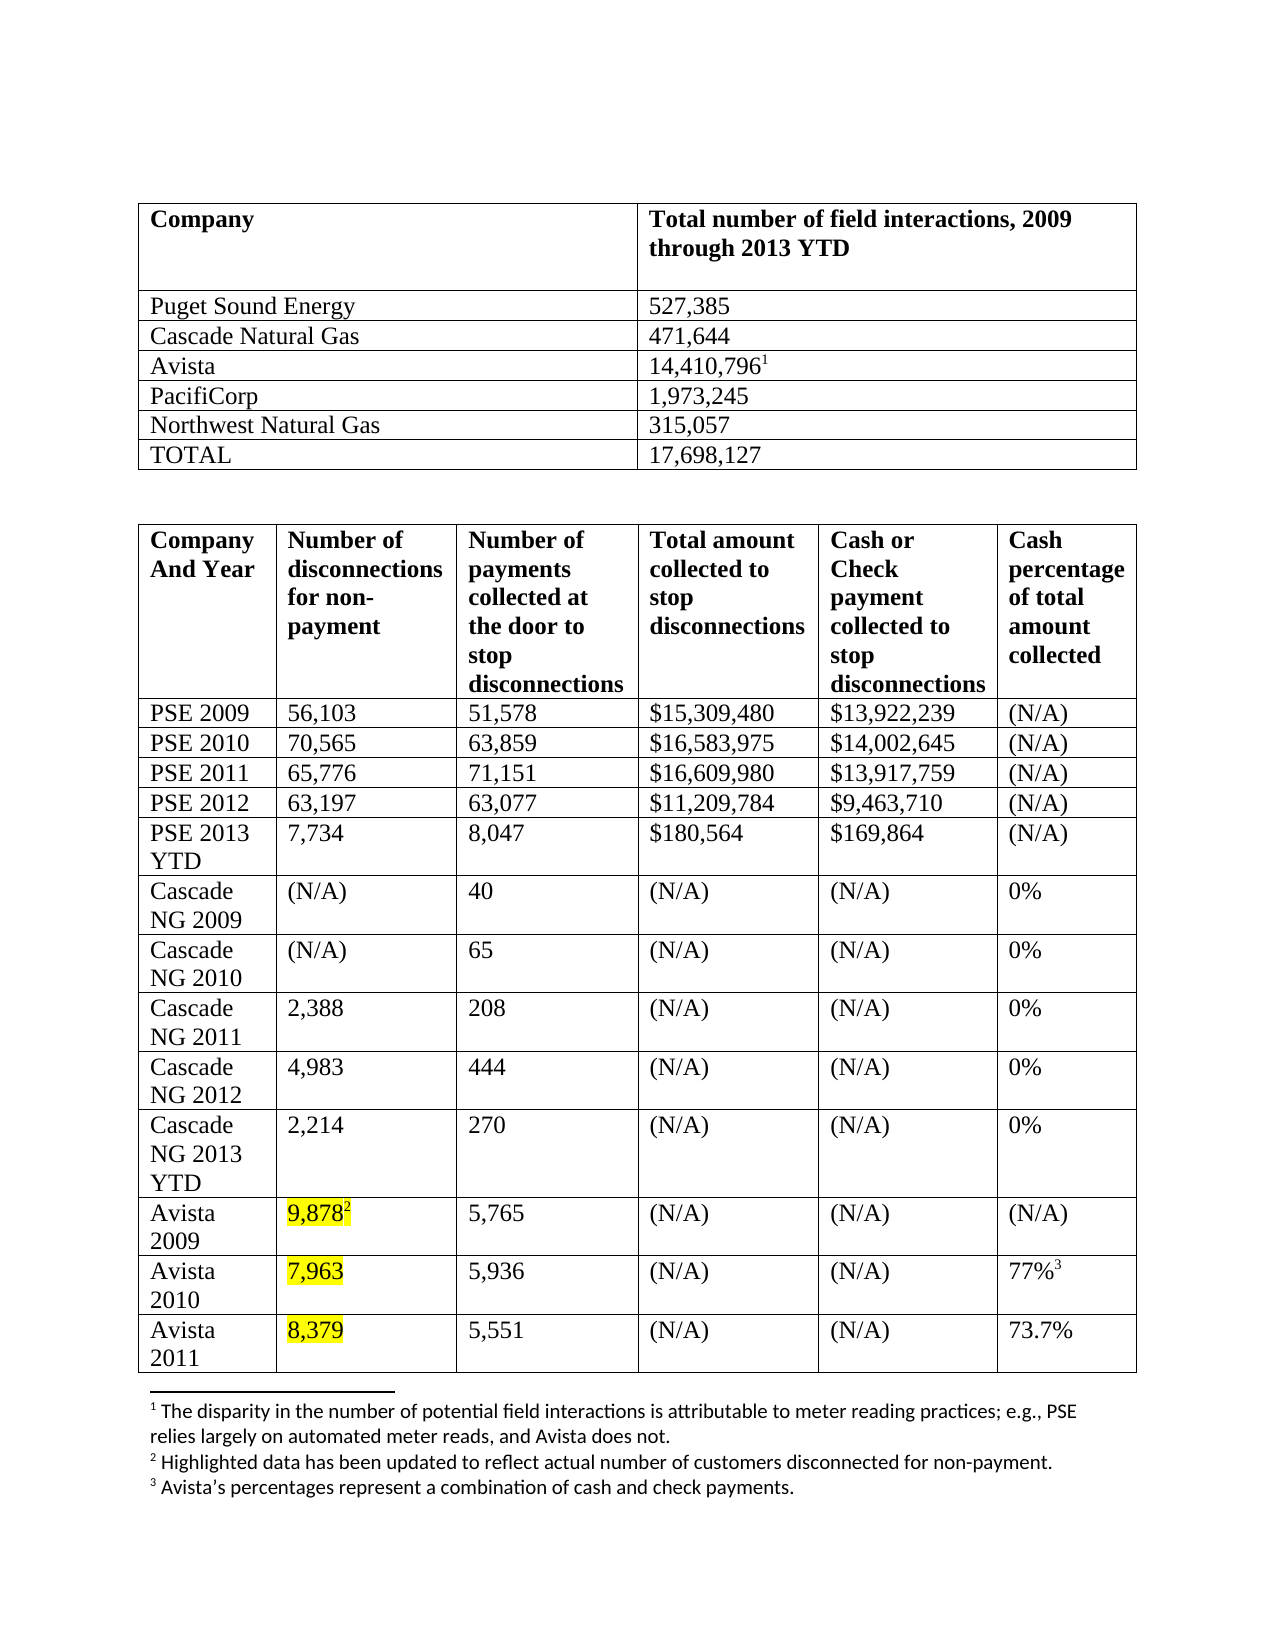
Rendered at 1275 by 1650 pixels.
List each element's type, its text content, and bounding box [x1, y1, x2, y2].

table_cell 4,983 [277, 1052, 456, 1109]
table_cell $11,209,784 [639, 788, 818, 817]
table_header Cash or Check payment collected to stop disconnections [819, 525, 997, 697]
table_cell 71,151 [457, 758, 638, 787]
table_cell 65,776 [277, 758, 456, 787]
table_cell PSE 2011 [139, 758, 276, 787]
table_cell 527,385 [638, 291, 1136, 320]
table_cell 70,565 [277, 728, 456, 757]
table_cell (N/A) [639, 1315, 818, 1372]
table_cell (N/A) [819, 1315, 997, 1372]
table_cell Cascade NG 2009 [139, 876, 276, 934]
table_cell (N/A) [639, 935, 818, 992]
table_cell 2,388 [277, 993, 456, 1051]
table_cell 8,379 [277, 1315, 456, 1372]
table_cell (N/A) [998, 788, 1136, 817]
table_cell PSE 2013 YTD [139, 818, 276, 875]
table_cell 7,734 [277, 818, 456, 875]
table_cell 9,878 [277, 1198, 456, 1255]
table_header Number of disconnections for non-payment [277, 525, 456, 697]
table_cell 40 [457, 876, 638, 934]
table_cell (N/A) [639, 1052, 818, 1109]
table_cell PSE 2009 [139, 699, 276, 727]
table_header Company [139, 204, 637, 290]
table_cell 56,103 [277, 699, 456, 727]
table_cell Cascade NG 2013 YTD [139, 1110, 276, 1197]
table_cell TOTAL [139, 440, 637, 469]
table_cell 63,077 [457, 788, 638, 817]
table_cell 1,973,245 [638, 381, 1136, 409]
table_cell $180,564 [639, 818, 818, 875]
table_cell $9,463,710 [819, 788, 997, 817]
table_cell (N/A) [998, 1198, 1136, 1255]
table_cell $16,583,975 [639, 728, 818, 757]
table_cell PSE 2010 [139, 728, 276, 757]
table_cell PacifiCorp [139, 381, 637, 409]
table_cell $16,609,980 [639, 758, 818, 787]
table_cell (N/A) [819, 993, 997, 1051]
table_header Total amount collected to stop disconnections [639, 525, 818, 697]
table_cell Avista 2010 [139, 1256, 276, 1314]
table_cell 63,197 [277, 788, 456, 817]
table_cell (N/A) [639, 993, 818, 1051]
table_cell 5,765 [457, 1198, 638, 1255]
table_cell 0% [998, 993, 1136, 1051]
table_cell 7,963 [277, 1256, 456, 1314]
table_cell (N/A) [819, 1052, 997, 1109]
table_cell 65 [457, 935, 638, 992]
table_cell $14,002,645 [819, 728, 997, 757]
table_cell 77% [998, 1256, 1136, 1314]
table_cell 17,698,127 [638, 440, 1136, 469]
table_cell 270 [457, 1110, 638, 1197]
table_cell 5,936 [457, 1256, 638, 1314]
table_cell Northwest Natural Gas [139, 411, 637, 439]
table_cell Avista 2009 [139, 1198, 276, 1255]
table_cell Avista 2011 [139, 1315, 276, 1372]
table_cell 444 [457, 1052, 638, 1109]
table_cell Cascade NG 2012 [139, 1052, 276, 1109]
table_header Total number of field interactions, 2009 through 2013 YTD [638, 204, 1136, 290]
table_cell Cascade NG 2010 [139, 935, 276, 992]
table_cell 73.7% [998, 1315, 1136, 1372]
table_cell 0% [998, 935, 1136, 992]
table_header Company And Year [139, 525, 276, 697]
table_cell (N/A) [998, 728, 1136, 757]
table_cell 0% [998, 1110, 1136, 1197]
table_cell (N/A) [998, 758, 1136, 787]
table_cell 0% [998, 876, 1136, 934]
table_cell (N/A) [639, 876, 818, 934]
table_cell (N/A) [819, 1256, 997, 1314]
table_cell 315,057 [638, 411, 1136, 439]
table_cell (N/A) [639, 1110, 818, 1197]
table_cell $169,864 [819, 818, 997, 875]
table_header Cash percentage of total amount collected [998, 525, 1136, 697]
table_cell 14,410,796 [638, 351, 1136, 380]
table_cell PSE 2012 [139, 788, 276, 817]
table_cell (N/A) [998, 818, 1136, 875]
table_cell Cascade Natural Gas [139, 321, 637, 350]
table_header Number of payments collected at the door to stop disconnections [457, 525, 638, 697]
table_cell (N/A) [639, 1256, 818, 1314]
table_cell 8,047 [457, 818, 638, 875]
table_cell 471,644 [638, 321, 1136, 350]
table_cell 208 [457, 993, 638, 1051]
table_cell (N/A) [277, 935, 456, 992]
table_cell 51,578 [457, 699, 638, 727]
table_cell 2,214 [277, 1110, 456, 1197]
table_cell Avista [139, 351, 637, 380]
table_cell $13,922,239 [819, 699, 997, 727]
table_cell $13,917,759 [819, 758, 997, 787]
table_cell (N/A) [819, 1110, 997, 1197]
table_cell (N/A) [639, 1198, 818, 1255]
table_cell 63,859 [457, 728, 638, 757]
table_cell (N/A) [819, 935, 997, 992]
table_cell (N/A) [819, 1198, 997, 1255]
table_cell Puget Sound Energy [139, 291, 637, 320]
table_cell (N/A) [998, 699, 1136, 727]
table_cell 0% [998, 1052, 1136, 1109]
table_cell (N/A) [277, 876, 456, 934]
table_cell Cascade NG 2011 [139, 993, 276, 1051]
table_cell $15,309,480 [639, 699, 818, 727]
table_cell (N/A) [819, 876, 997, 934]
table_cell 5,551 [457, 1315, 638, 1372]
